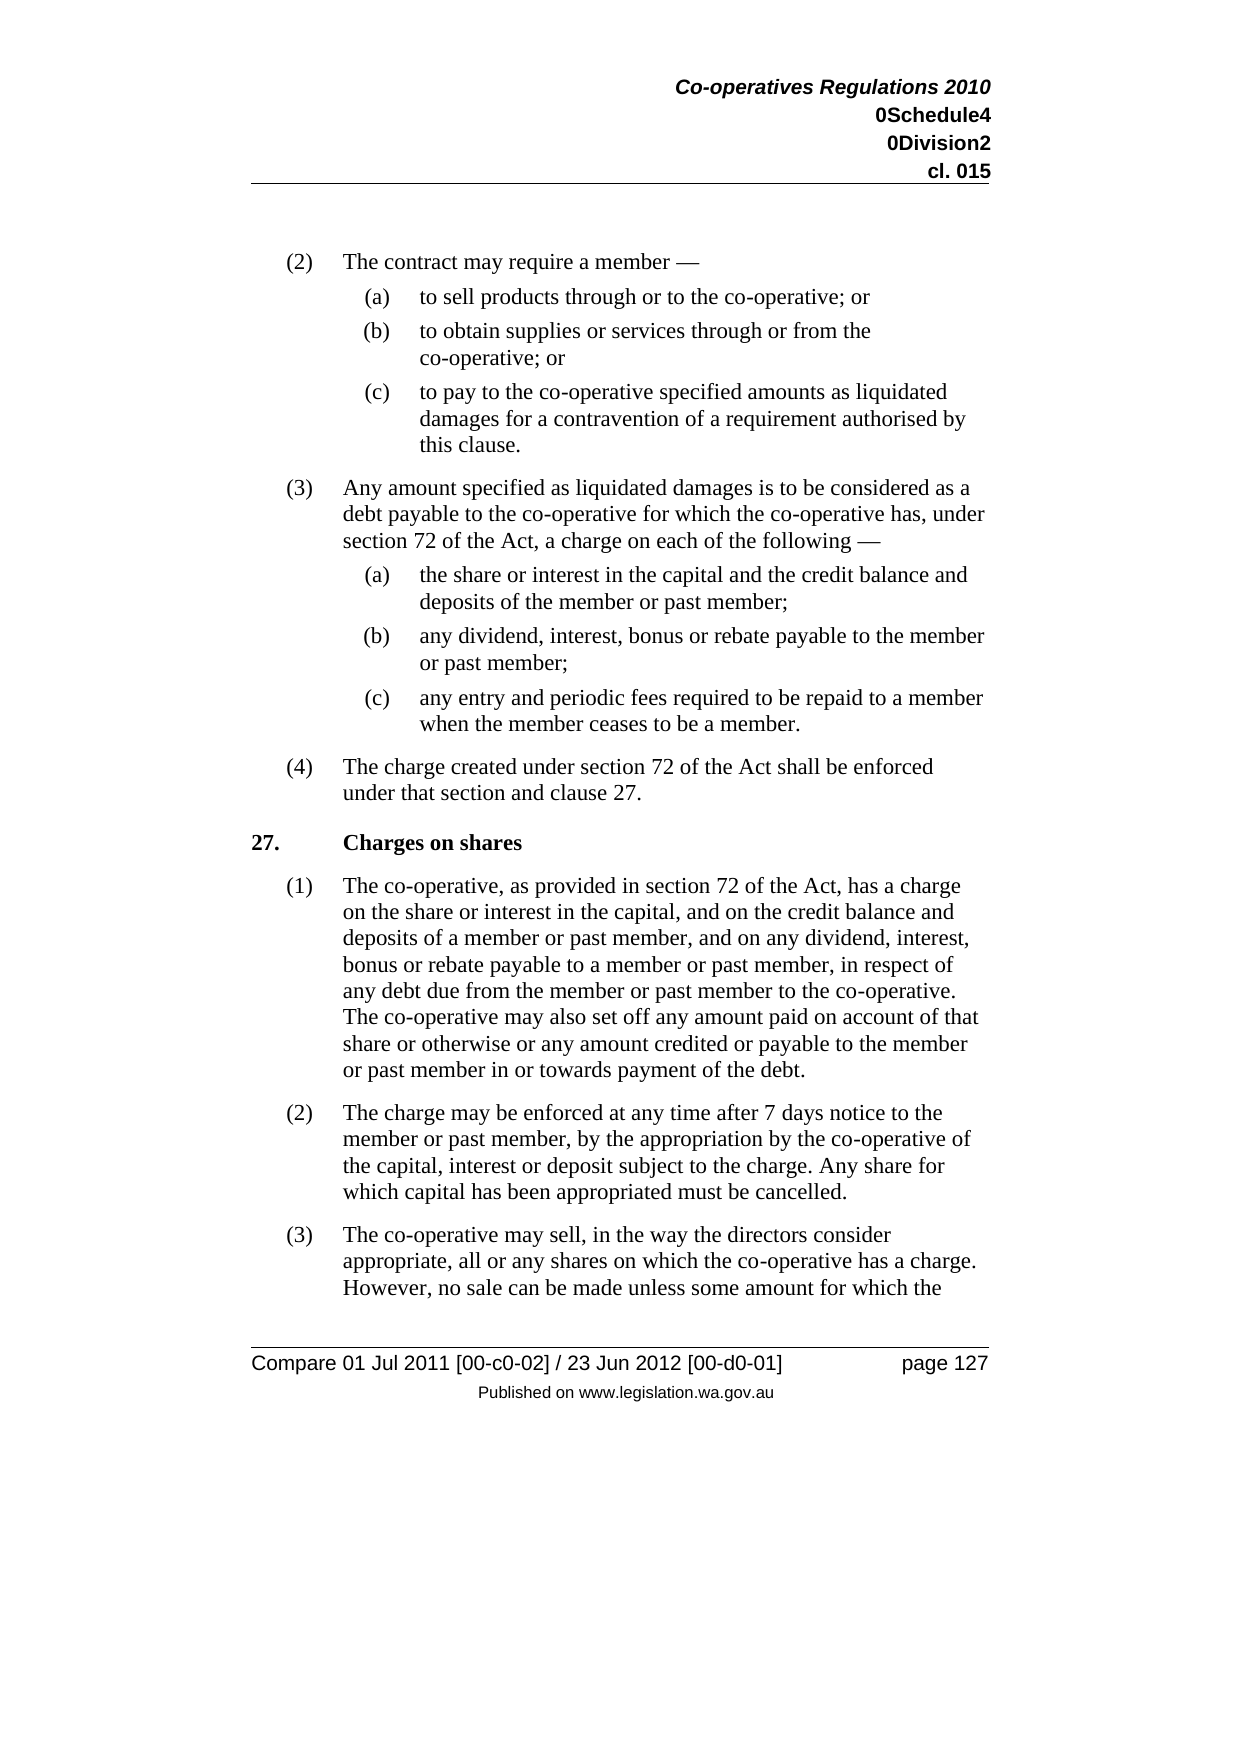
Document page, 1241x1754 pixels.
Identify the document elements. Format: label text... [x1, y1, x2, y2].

text (a) to sell products through or to the co-operative; or [251, 283, 989, 309]
subtitle 27. Charges on shares [251, 829, 989, 855]
text (2) The contract may require a member — [251, 248, 989, 274]
text (1) The co-operative, as provided in section 72 of the Act, has a charge on the share or interest in the capital, and on the credit balance and deposits of a member or past member, and on any dividend, interest, bonus or rebate payable to a member or past member, in respect of any debt due from the member or past member to the co-operative. The co-operative may also set off any amount paid on account of that share or otherwise or any amount credited or payable to the member or past member in or towards payment of the debt. [251, 872, 989, 1082]
text (3) Any amount specified as liquidated damages is to be considered as a debt payable to the co-operative for which the co-operative has, under section 72 of the Act, a charge on each of the following — [251, 474, 989, 553]
text (c) any entry and periodic fees required to be repaid to a member when the member ceases to be a member. [251, 684, 989, 736]
text (c) to pay to the co-operative specified amounts as liquidated damages for a contravention of a requirement authorised by this clause. [251, 378, 989, 457]
text (b) any dividend, interest, bonus or rebate payable to the member or past member; [251, 623, 989, 675]
text (4) The charge created under section 72 of the Act shall be enforced under that section and clause 27. [251, 753, 989, 806]
text (a) the share or interest in the capital and the credit balance and deposits of the member or past member; [251, 562, 989, 614]
text (2) The charge may be enforced at any time after 7 days notice to the member or past member, by the appropriation by the co-operative of the capital, interest or deposit subject to the charge. Any share for which capital has been appropriated must be cancelled. [251, 1099, 989, 1204]
text (b) to obtain supplies or services through or from the co-operative; or [251, 317, 989, 370]
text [251, 1221, 989, 1300]
